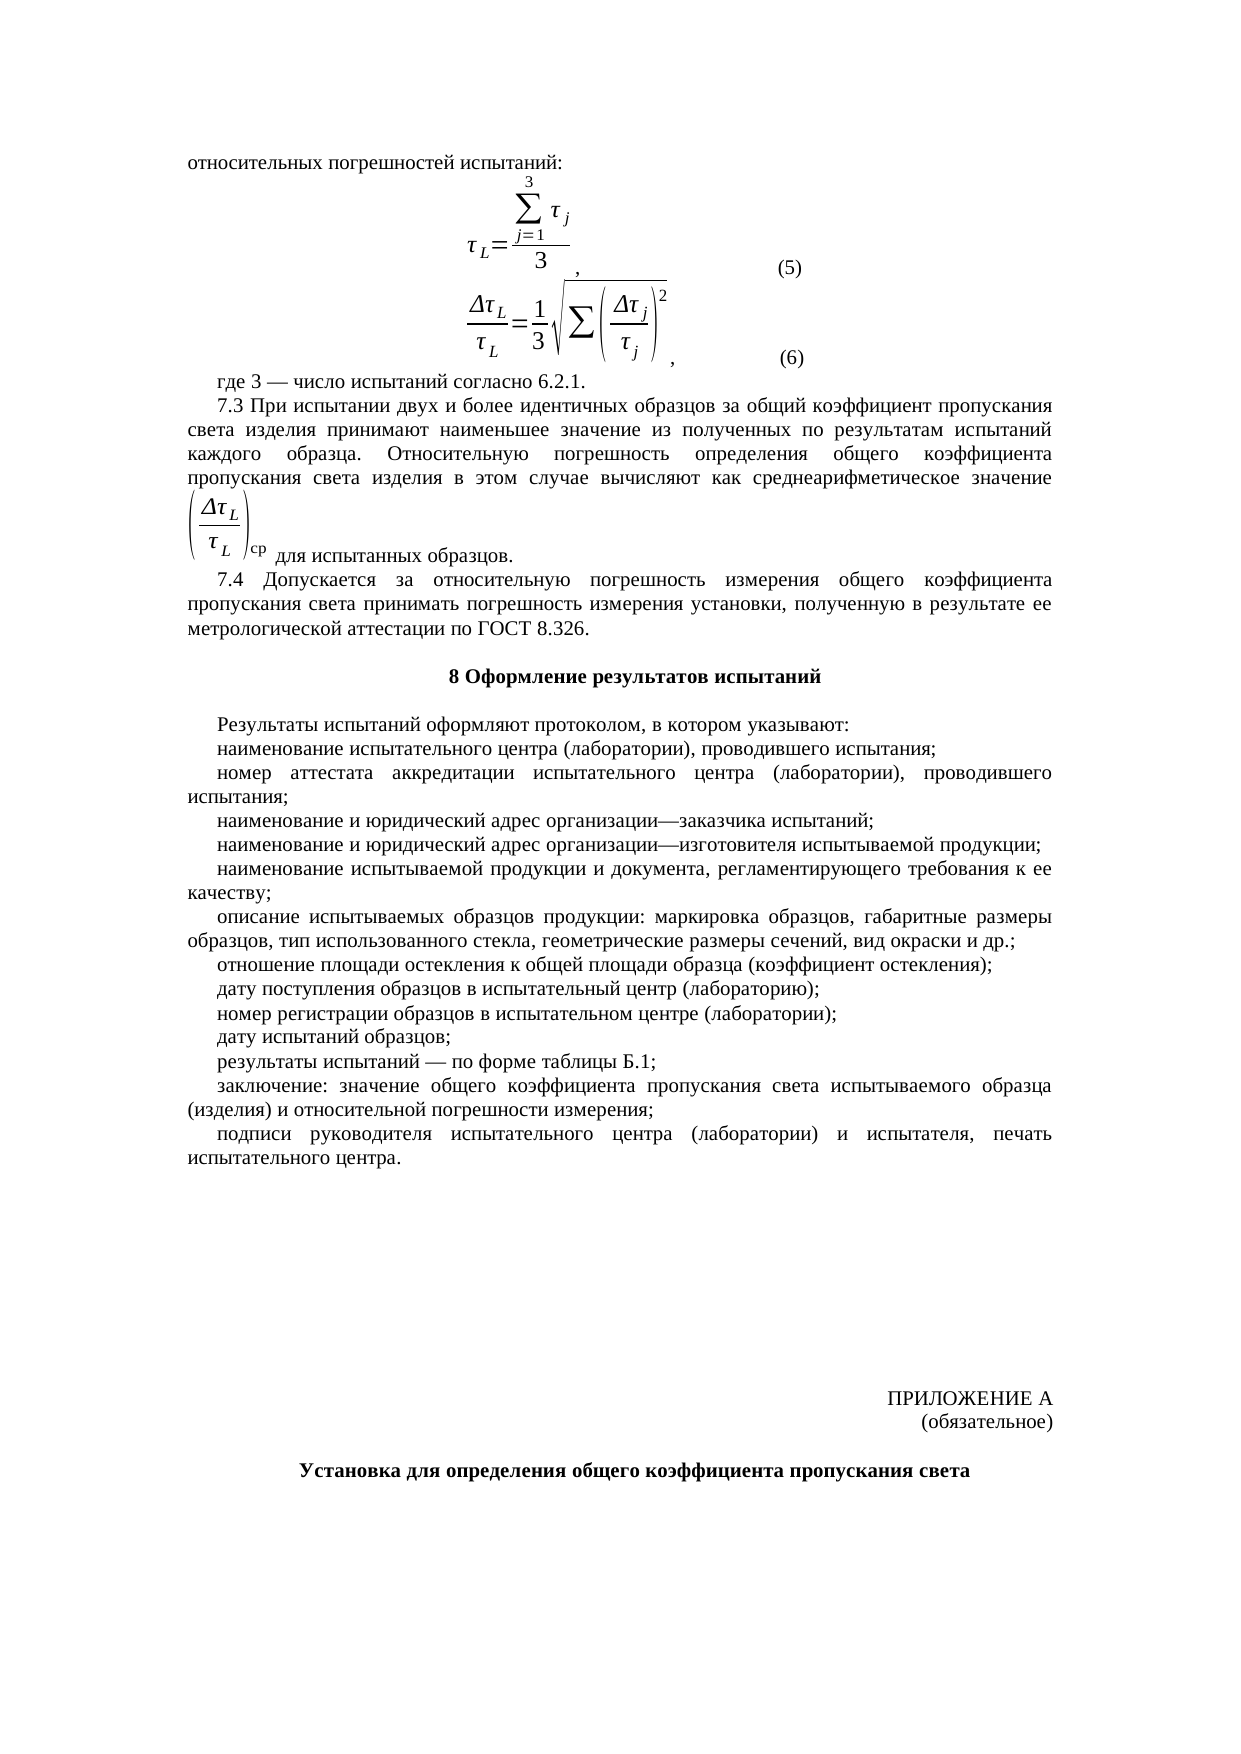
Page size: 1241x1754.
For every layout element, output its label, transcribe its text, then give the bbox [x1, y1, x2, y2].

text 7.3 При испытании двух и более идентичных образцов за общий коэффициент пропускания света изделия принимают наименьшее значение из полученных по результатам испытаний каждого образца. Относительную погрешность определения общего коэффициента пропускания света изделия в этом случае вычисляют как среднеарифметическое значение для испытанных образцов. [187, 393, 1053, 567]
text наименование испытываемой продукции и документа, регламентирующего требования к ее качеству; [187, 856, 1053, 904]
text Установка для определения общего коэффициента пропускания света [187, 1457, 1053, 1482]
text 7.4 Допускается за относительную погрешность измерения общего коэффициента пропускания света принимать погрешность измерения установки, полученную в результате ее метрологической аттестации по ГОСТ 8.326. [187, 567, 1053, 639]
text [187, 150, 1053, 174]
text результаты испытаний — по форме таблицы Б.1; [187, 1048, 1053, 1072]
text номер аттестата аккредитации испытательного центра (лаборатории), проводившего испытания; [187, 760, 1053, 808]
text где 3 — число испытаний согласно 6.2.1. [187, 369, 1053, 393]
text наименование испытательного центра (лаборатории), проводившего испытания; [187, 736, 1053, 760]
text подписи руководителя испытательного центра (лаборатории) и испытателя, печать испытательного центра. [187, 1121, 1053, 1169]
text заключение: значение общего коэффициента пропускания света испытываемого образца (изделия) и относительной погрешности измерения; [187, 1072, 1053, 1121]
text , (5) [187, 174, 1053, 278]
text наименование и юридический адрес организации—заказчика испытаний; [187, 808, 1053, 832]
text описание испытываемых образцов продукции: маркировка образцов, габаритные размеры образцов, тип использованного стекла, геометрические размеры сечений, вид окраски и др.; [187, 904, 1053, 952]
text (обязательное) [187, 1409, 1053, 1433]
text Результаты испытаний оформляют протоколом, в котором указывают: [187, 712, 1053, 736]
text дату поступления образцов в испытательный центр (лабораторию); [187, 976, 1053, 1000]
text , (6) [187, 278, 1053, 369]
text дату испытаний образцов; [187, 1024, 1053, 1048]
text отношение площади остекления к общей площади образца (коэффициент остекления); [187, 952, 1053, 976]
text 8 Оформление результатов испытаний [187, 663, 1053, 687]
text наименование и юридический адрес организации—изготовителя испытываемой продукции; [187, 832, 1053, 856]
text номер регистрации образцов в испытательном центре (лаборатории); [187, 1000, 1053, 1024]
text ПРИЛОЖЕНИЕ А [187, 1385, 1053, 1409]
